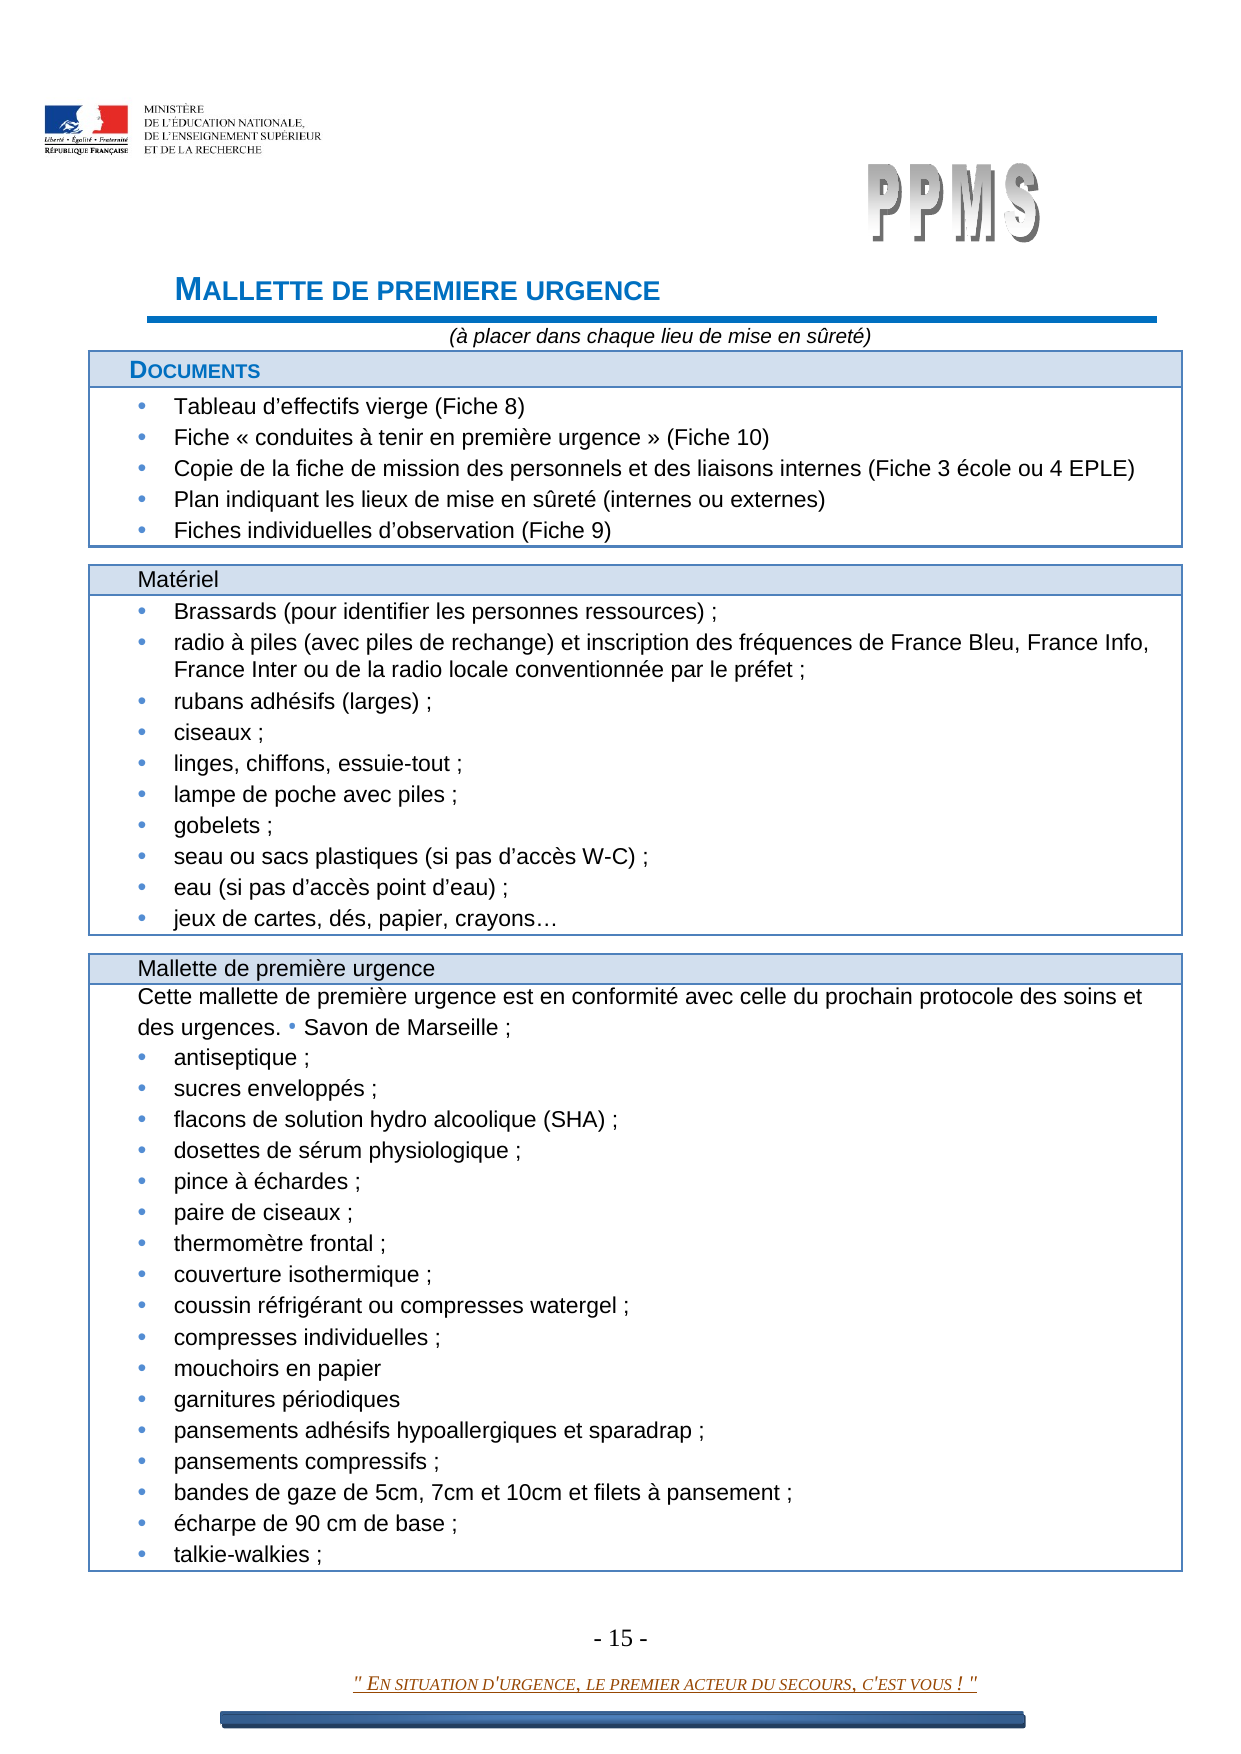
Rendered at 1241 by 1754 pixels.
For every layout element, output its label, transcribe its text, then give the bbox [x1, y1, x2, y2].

table_cell Tableau d’effectifs vierge (Fiche 8) Fiche « conduites à tenir en première urgence » (Fiche 10) Copie de la fiche de mission des personnels et des liaisons internes (Fiche 3 école ou 4 EPLE) Plan indiquant les lieux de mise en sûreté (internes ou externes) Fiches individuelles d’observation (Fiche 9) [90, 388, 1181, 545]
picture [44, 75, 323, 184]
table_cell Cette mallette de première urgence est en conformité avec celle du prochain protocole des soins et des urgences. • Savon de Marseille ; antiseptique ; sucres enveloppés ; flacons de solution hydro alcoolique (SHA) ; dosettes de sérum physiologique ; pince à échardes ; paire de ciseaux ; thermomètre frontal ; couverture isothermique ; coussin réfrigérant ou compresses watergel ; compresses individuelles ; mouchoirs en papier garnitures périodiques pansements adhésifs hypoallergiques et sparadrap ; pansements compressifs ; bandes de gaze de 5cm, 7cm et 10cm et filets à pansement ; écharpe de 90 cm de base ; talkie-walkies ; [90, 985, 1181, 1569]
text MALLETTE DE PREMIERE URGENCE [174, 269, 1182, 308]
picture [1003, 162, 1036, 237]
table_header Matériel [90, 566, 1181, 594]
text (à placer dans chaque lieu de mise en sûreté) [148, 324, 1175, 348]
table_header Mallette de première urgence [90, 955, 1181, 983]
picture [867, 163, 899, 236]
table_cell Brassards (pour identifier les personnes ressources) ; radio à piles (avec piles de rechange) et inscription des fréquences de France Bleu, France Info, France Inter ou de la radio locale conventionnée par le préfet ; rubans adhésifs (larges) ; ciseaux ; linges, chiffons, essuie-tout ; lampe de poche avec piles ; gobelets ; seau ou sacs plastiques (si pas d’accès W-C) ; eau (si pas d’accès point d’eau) ; jeux de cartes, dés, papier, crayons… [90, 596, 1181, 934]
picture [219, 1710, 1024, 1725]
picture [909, 163, 940, 236]
picture [951, 163, 991, 236]
table_header DOCUMENTS [90, 352, 1181, 386]
